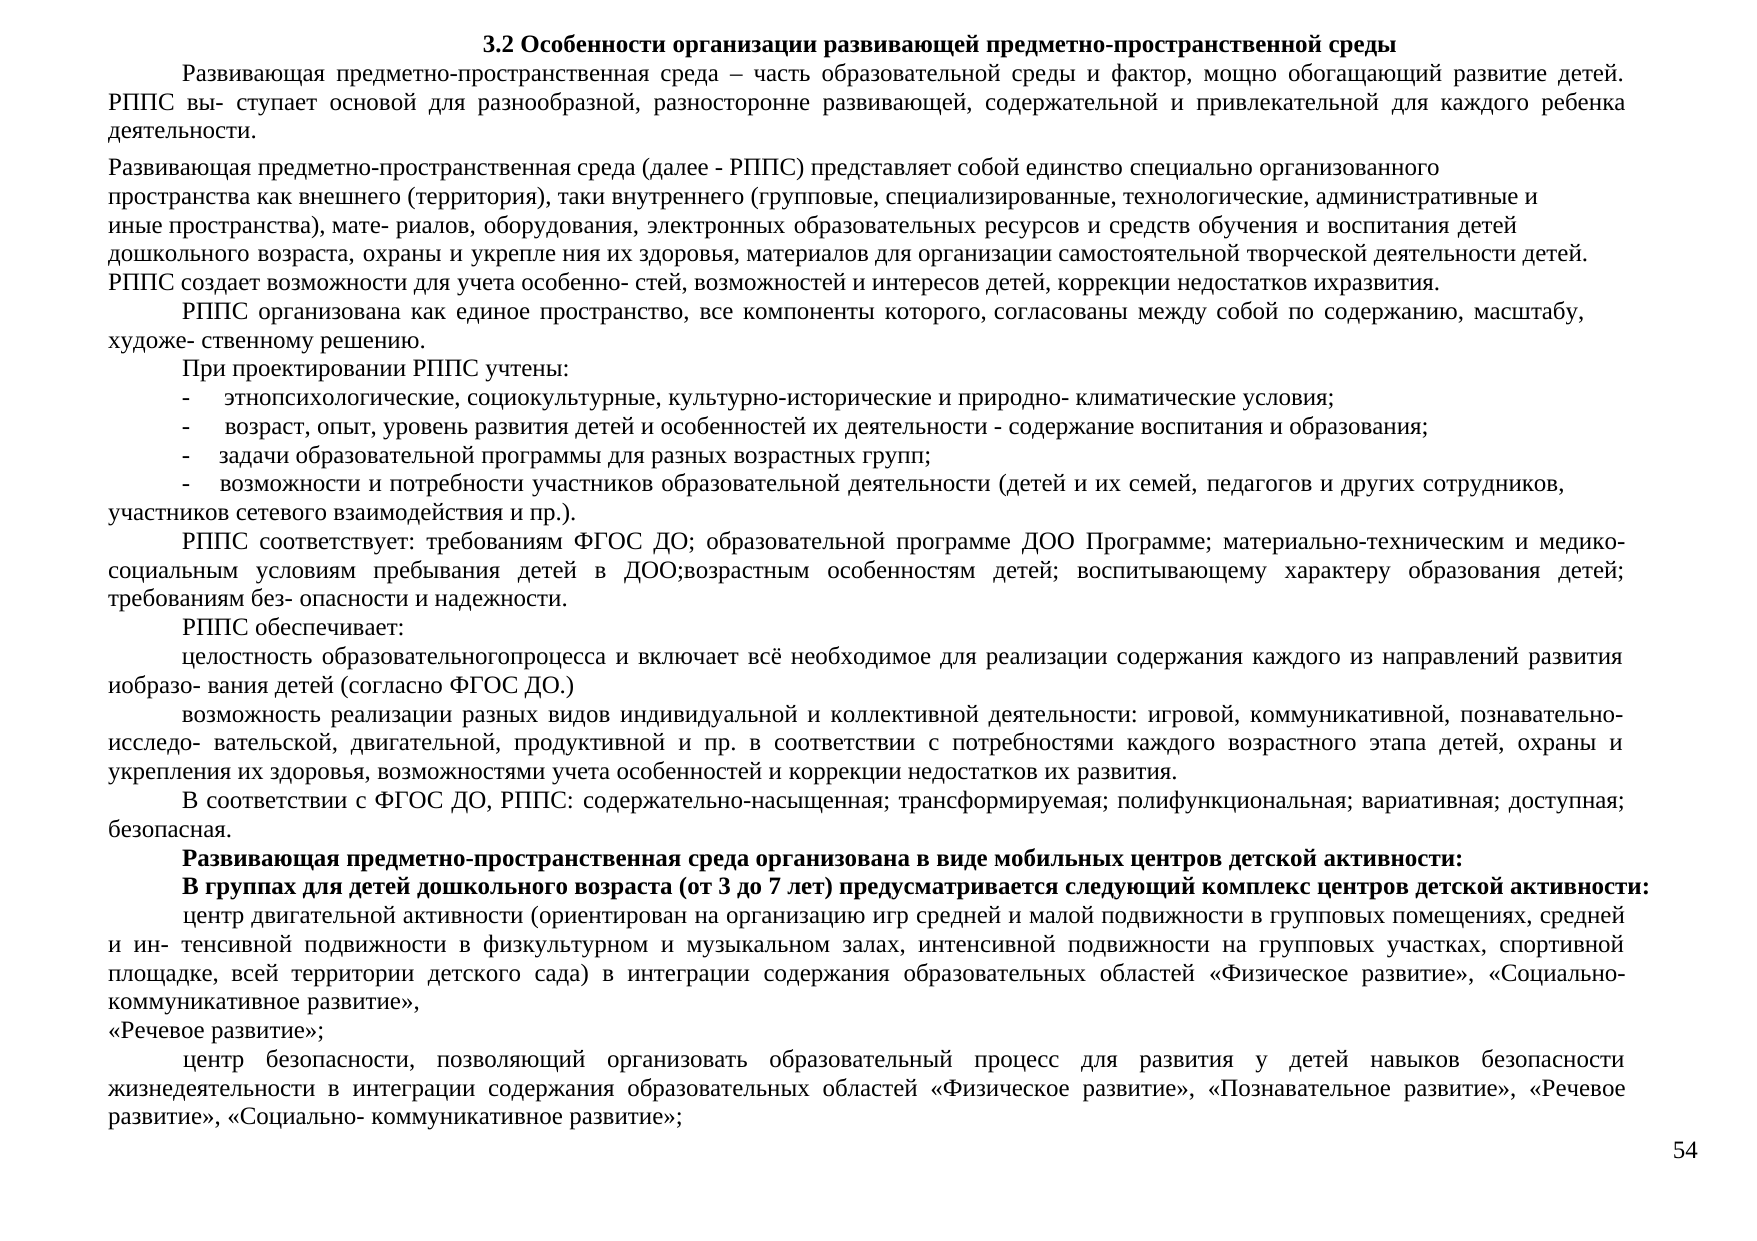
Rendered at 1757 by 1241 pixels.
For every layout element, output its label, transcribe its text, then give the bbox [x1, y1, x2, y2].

text Развивающая предметно-пространственная среда – часть образовательной среды и фактор, мощно обогащающий развитие детей. РППС вы- ступает основой для разнообразной, разносторонне развивающей, содержательной и привлекательной для каждого ребенка деятельности. [108, 58, 1625, 144]
text Развивающая предметно-пространственная среда (далее - РППС) представляет собой единство специально организованного пространства как внешнего (территория), таки внутреннего (групповые, специализированные, технологические, административные и иные пространства), мате- риалов, оборудования, электронных образовательных ресурсов и средств обучения и воспитания детей дошкольного возраста, охраны и укрепле ния их здоровья, материалов для организации самостоятельной творческой деятельности детей. РППС создает возможности для учета особенно- стей, возможностей и интересов детей, коррекции недостатков ихразвития. [108, 152, 1593, 296]
subtitle Развивающая предметно-пространственная среда организована в виде мобильных центров детской активности: [182, 843, 1668, 872]
text При проектировании РППС учтены: [182, 353, 1668, 382]
list возможности и потребности участников образовательной деятельности (детей и их семей, педагогов и других сотрудников, участников сетевого взаимодействия и пр.). [108, 468, 1625, 526]
list возраст, опыт, уровень развития детей и особенностей их деятельности - содержание воспитания и образования; [182, 411, 1668, 440]
text центр двигательной активности (ориентирован на организацию игр средней и малой подвижности в групповых помещениях, средней и ин- тенсивной подвижности в физкультурном и музыкальном залах, интенсивной подвижности на групповых участках, спортивной площадке, всей территории детского сада) в интеграции содержания образовательных областей «Физическое развитие», «Социально-коммуникативное развитие», [108, 900, 1626, 1015]
list этнопсихологические, социокультурные, культурно-исторические и природно- климатические условия; [182, 382, 1668, 411]
text целостность образовательногопроцесса и включает всё необходимое для реализации содержания каждого из направлений развития иобразо- вания детей (согласно ФГОС ДО.) [108, 641, 1625, 699]
text центр безопасности, позволяющий организовать образовательный процесс для развития у детей навыков безопасности жизнедеятельности в интеграции содержания образовательных областей «Физическое развитие», «Познавательное развитие», «Речевое развитие», «Социально- коммуникативное развитие»; [108, 1044, 1625, 1130]
text РППС обеспечивает: [182, 612, 1668, 641]
text В группах для детей дошкольного возраста (от 3 до 7 лет) предусматривается следующий комплекс центров детской активности: [182, 872, 1668, 900]
list задачи образовательной программы для разных возрастных групп; [182, 440, 1668, 468]
text РППС организована как единое пространство, все компоненты которого, согласованы между собой по содержанию, масштабу, художе- ственному решению. [108, 296, 1668, 353]
text «Речевое развитие»; [108, 1015, 1668, 1044]
text В соответствии с ФГОС ДО, РППС: содержательно-насыщенная; трансформируемая; полифункциональная; вариативная; доступная; безопасная. [108, 785, 1625, 842]
text возможность реализации разных видов индивидуальной и коллективной деятельности: игровой, коммуникативной, познавательно- исследо- вательской, двигательной, продуктивной и пр. в соответствии с потребностями каждого возрастного этапа детей, охраны и укрепления их здоровья, возможностями учета особенностей и коррекции недостатков их развития. [108, 699, 1625, 785]
text РППС соответствует: требованиям ФГОС ДО; образовательной программе ДОО Программе; материально-техническим и медико- социальным условиям пребывания детей в ДОО;возрастным особенностям детей; воспитывающему характеру образования детей; требованиям без- опасности и надежности. [108, 526, 1625, 612]
subtitle 3.2 Особенности организации развивающей предметно-пространственной среды [483, 29, 1668, 58]
